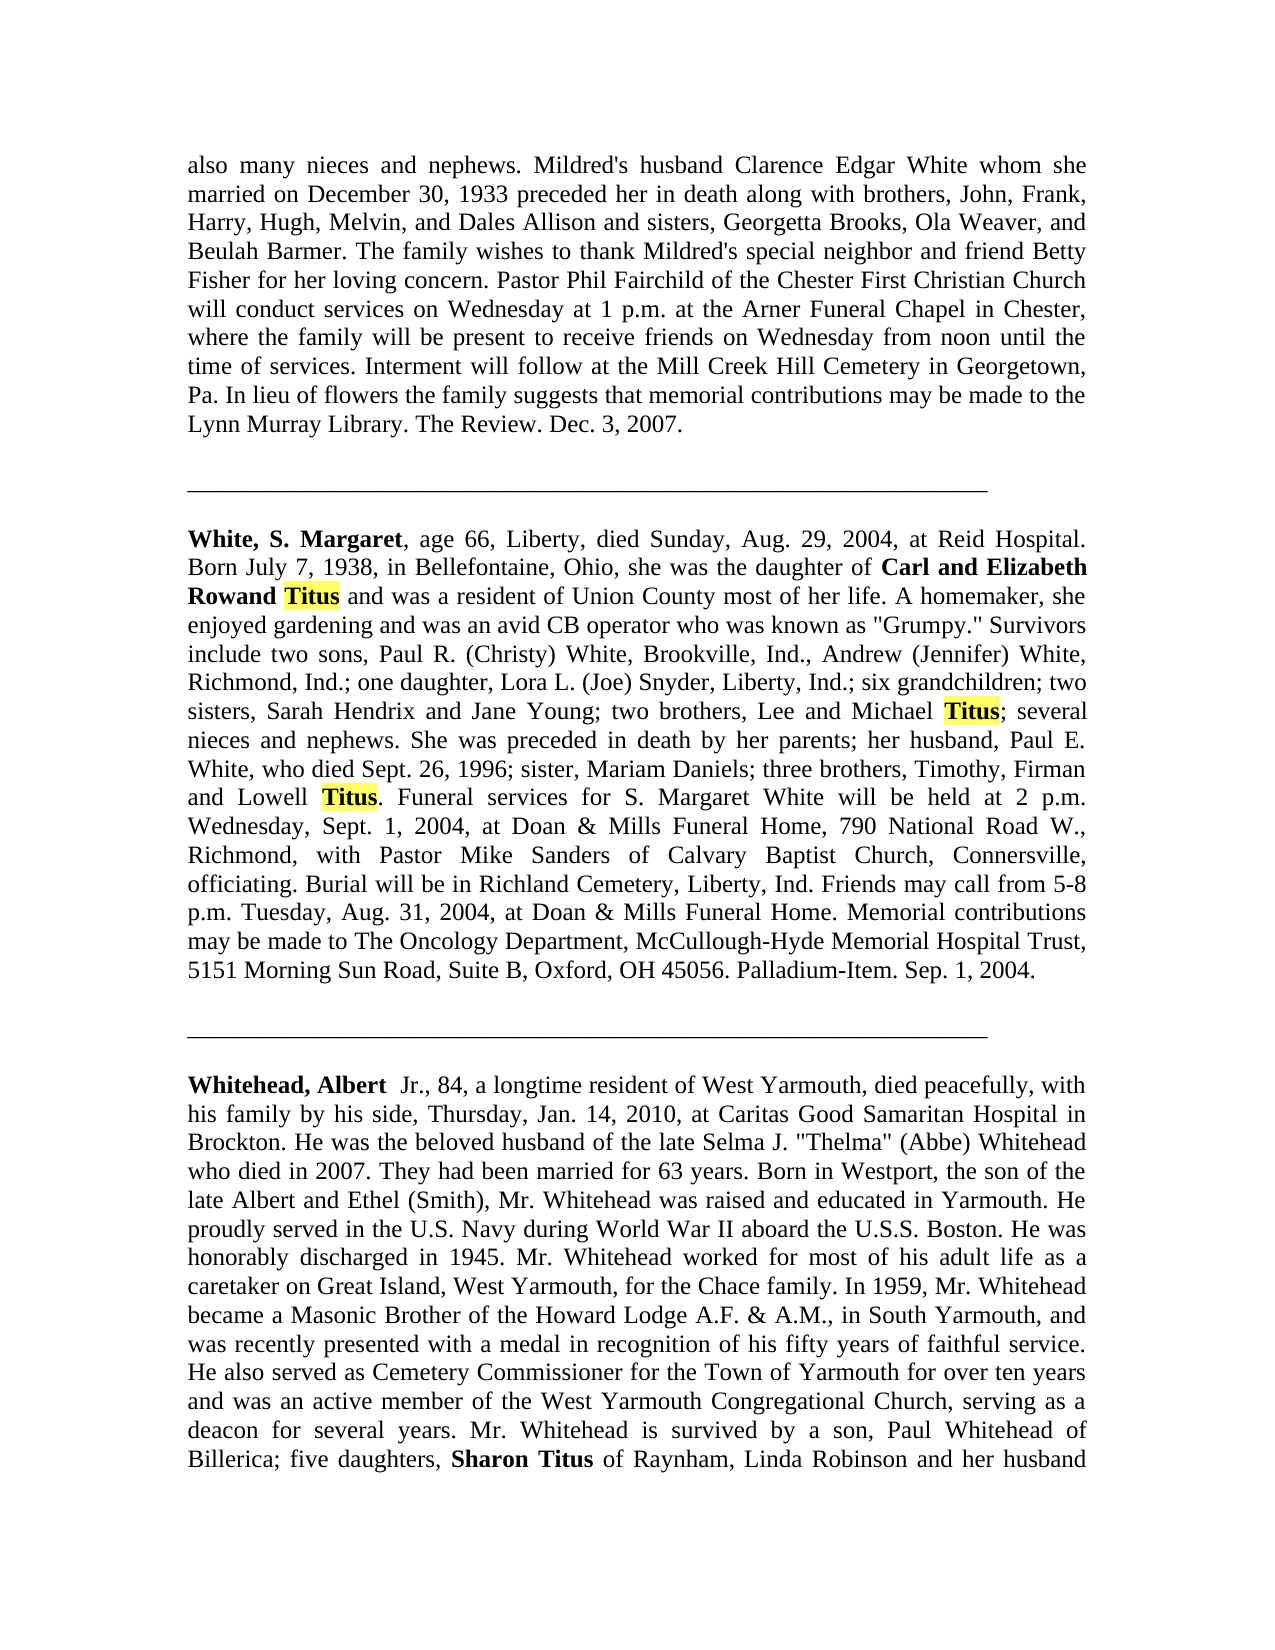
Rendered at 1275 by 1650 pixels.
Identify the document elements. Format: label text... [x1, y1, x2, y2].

text White, S. Margaret, age 66, Liberty, died Sunday, Aug. 29, 2004, at Reid Hospital. Born July 7, 1938, in Bellefontaine, Ohio, she was the daughter of Carl and Elizabeth Rowand Titus and was a resident of Union County most of her life. A homemaker, she enjoyed gardening and was an avid CB operator who was known as "Grumpy." Survivors include two sons, Paul R. (Christy) White, Brookville, Ind., Andrew (Jennifer) White, Richmond, Ind.; one daughter, Lora L. (Joe) Snyder, Liberty, Ind.; six grandchildren; two sisters, Sarah Hendrix and Jane Young; two brothers, Lee and Michael Titus; several nieces and nephews. She was preceded in death by her parents; her husband, Paul E. White, who died Sept. 26, 1996; sister, Mariam Daniels; three brothers, Timothy, Firman and Lowell Titus. Funeral services for S. Margaret White will be held at 2 p.m. Wednesday, Sept. 1, 2004, at Doan & Mills Funeral Home, 790 National Road W., Richmond, with Pastor Mike Sanders of Calvary Baptist Church, Connersville, officiating. Burial will be in Richland Cemetery, Liberty, Ind. Friends may call from 5-8 p.m. Tuesday, Aug. 31, 2004, at Doan & Mills Funeral Home. Memorial contributions may be made to The Oncology Department, McCullough-Hyde Memorial Hospital Trust, 5151 Morning Sun Road, Suite B, Oxford, OH 45056. Palladium-Item. Sep. 1, 2004. [187, 524, 1087, 984]
text ________________________________________________________________ [187, 466, 1087, 495]
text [187, 1070, 1087, 1472]
text ________________________________________________________________ [187, 1012, 1087, 1041]
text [187, 150, 1087, 437]
